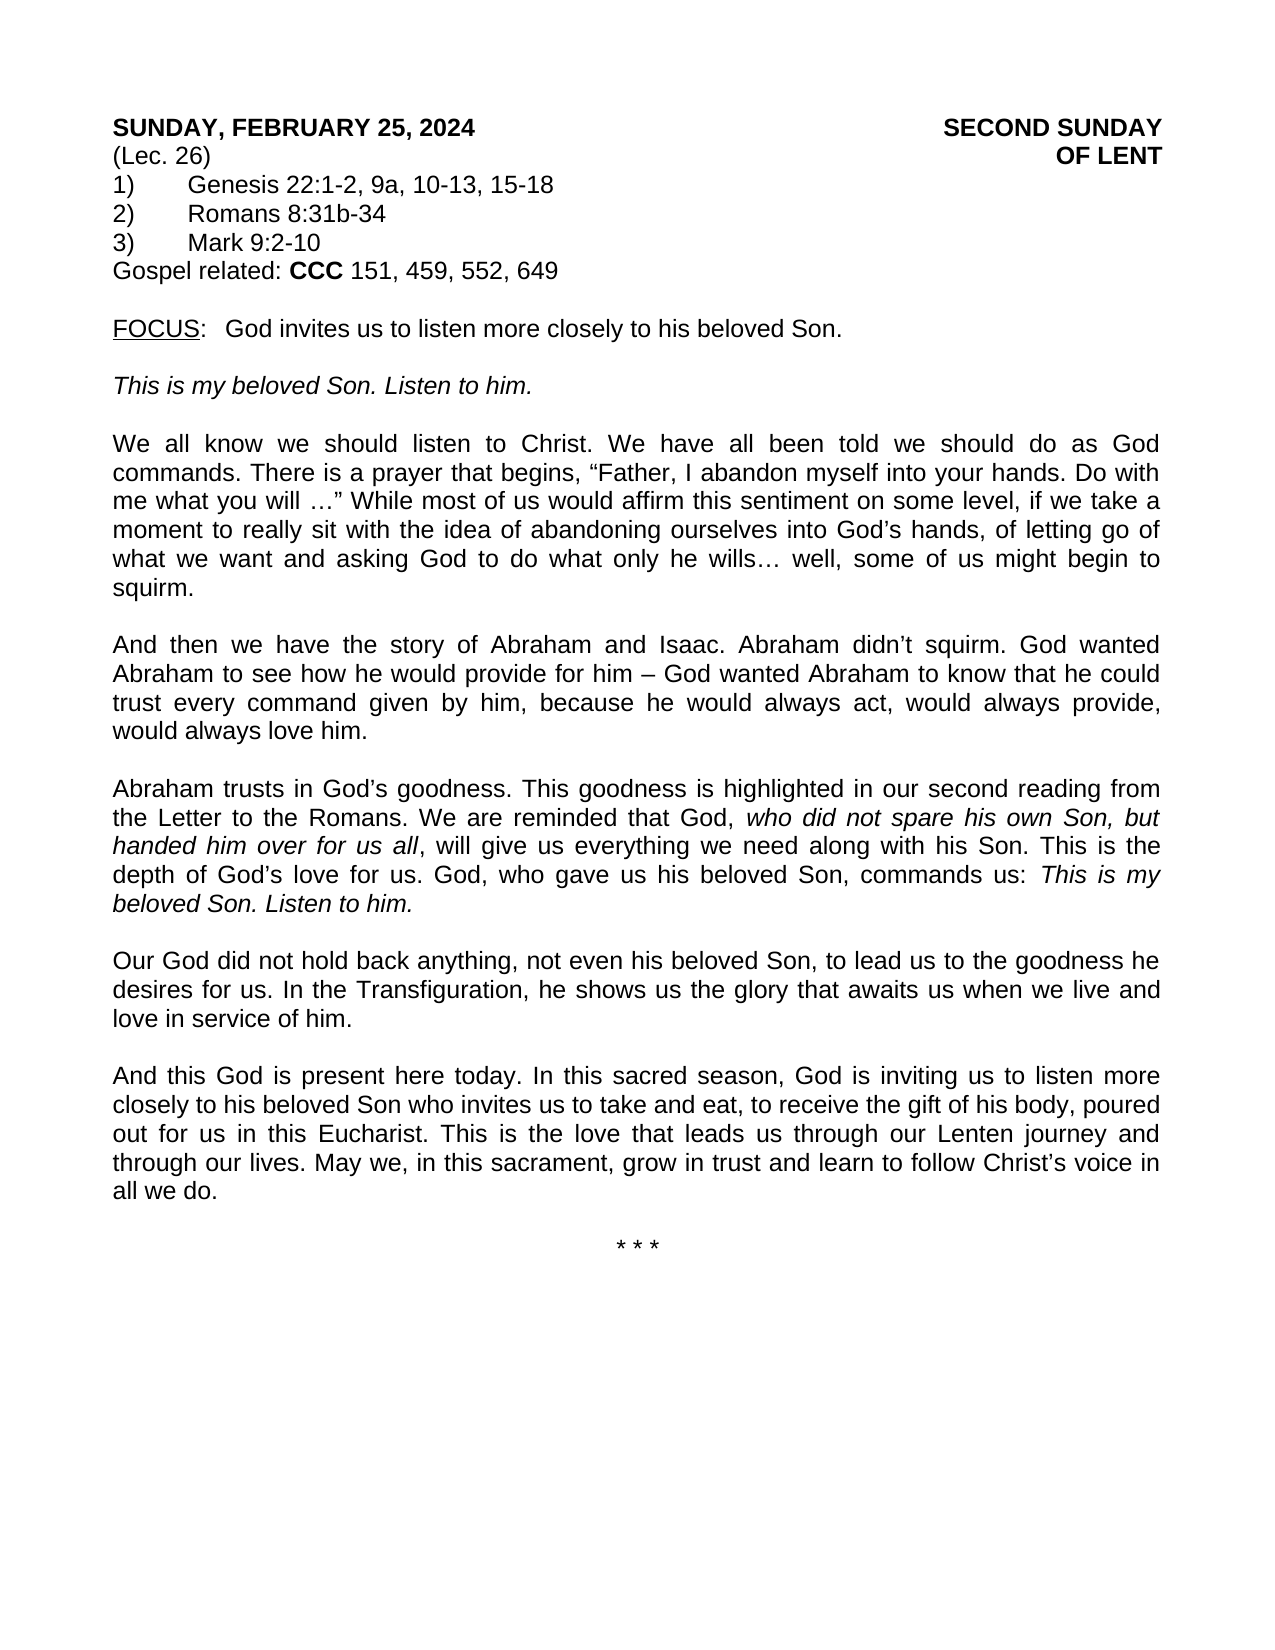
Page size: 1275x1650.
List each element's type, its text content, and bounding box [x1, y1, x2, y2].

text 2) Romans 8:31b-34 [112, 199, 1162, 227]
text And then we have the story of Abraham and Isaac. Abraham didn’t squirm. God wanted Abraham to see how he would provide for him – God wanted Abraham to know that he could trust every command given by him, because he would always act, would always provide, would always love him. [112, 630, 1162, 745]
text Our God did not hold back anything, not even his beloved Son, to lead us to the goodness he desires for us. In the Transfiguration, he shows us the glory that awaits us when we live and love in service of him. [112, 946, 1162, 1032]
text This is my beloved Son. Listen to him. [112, 371, 1162, 400]
text (Lec. 26) OF LENT [112, 141, 1162, 170]
text We all know we should listen to Christ. We have all been told we should do as God commands. There is a prayer that begins, “Father, I abandon myself into your hands. Do with me what you will …” While most of us would affirm this sentiment on some level, if we take a moment to really sit with the idea of abandoning ourselves into God’s hands, of letting go of what we want and asking God to do what only he wills… well, some of us might begin to squirm. [112, 429, 1162, 601]
text SUNDAY, FEBRUARY 25, 2024 SECOND SUNDAY [112, 112, 1162, 141]
text 3) Mark 9:2-10 [112, 227, 1162, 256]
text FOCUS: God invites us to listen more closely to his beloved Son. [112, 314, 1162, 342]
text * * * [112, 1234, 1162, 1262]
text 1) Genesis 22:1-2, 9a, 10-13, 15-18 [112, 170, 1162, 199]
text And this God is present here today. In this sacred season, God is inviting us to listen more closely to his beloved Son who invites us to take and eat, to receive the gift of his body, poured out for us in this Eucharist. This is the love that leads us through our Lenten journey and through our lives. May we, in this sacrament, grow in trust and learn to follow Christ’s voice in all we do. [112, 1061, 1162, 1205]
text Abraham trusts in God’s goodness. This goodness is highlighted in our second reading from the Letter to the Romans. We are reminded that God, who did not spare his own Son, but handed him over for us all, will give us everything we need along with his Son. This is the depth of God’s love for us. God, who gave us his beloved Son, commands us: This is my beloved Son. Listen to him. [112, 774, 1162, 917]
text Gospel related: CCC 151, 459, 552, 649 [112, 256, 1162, 285]
